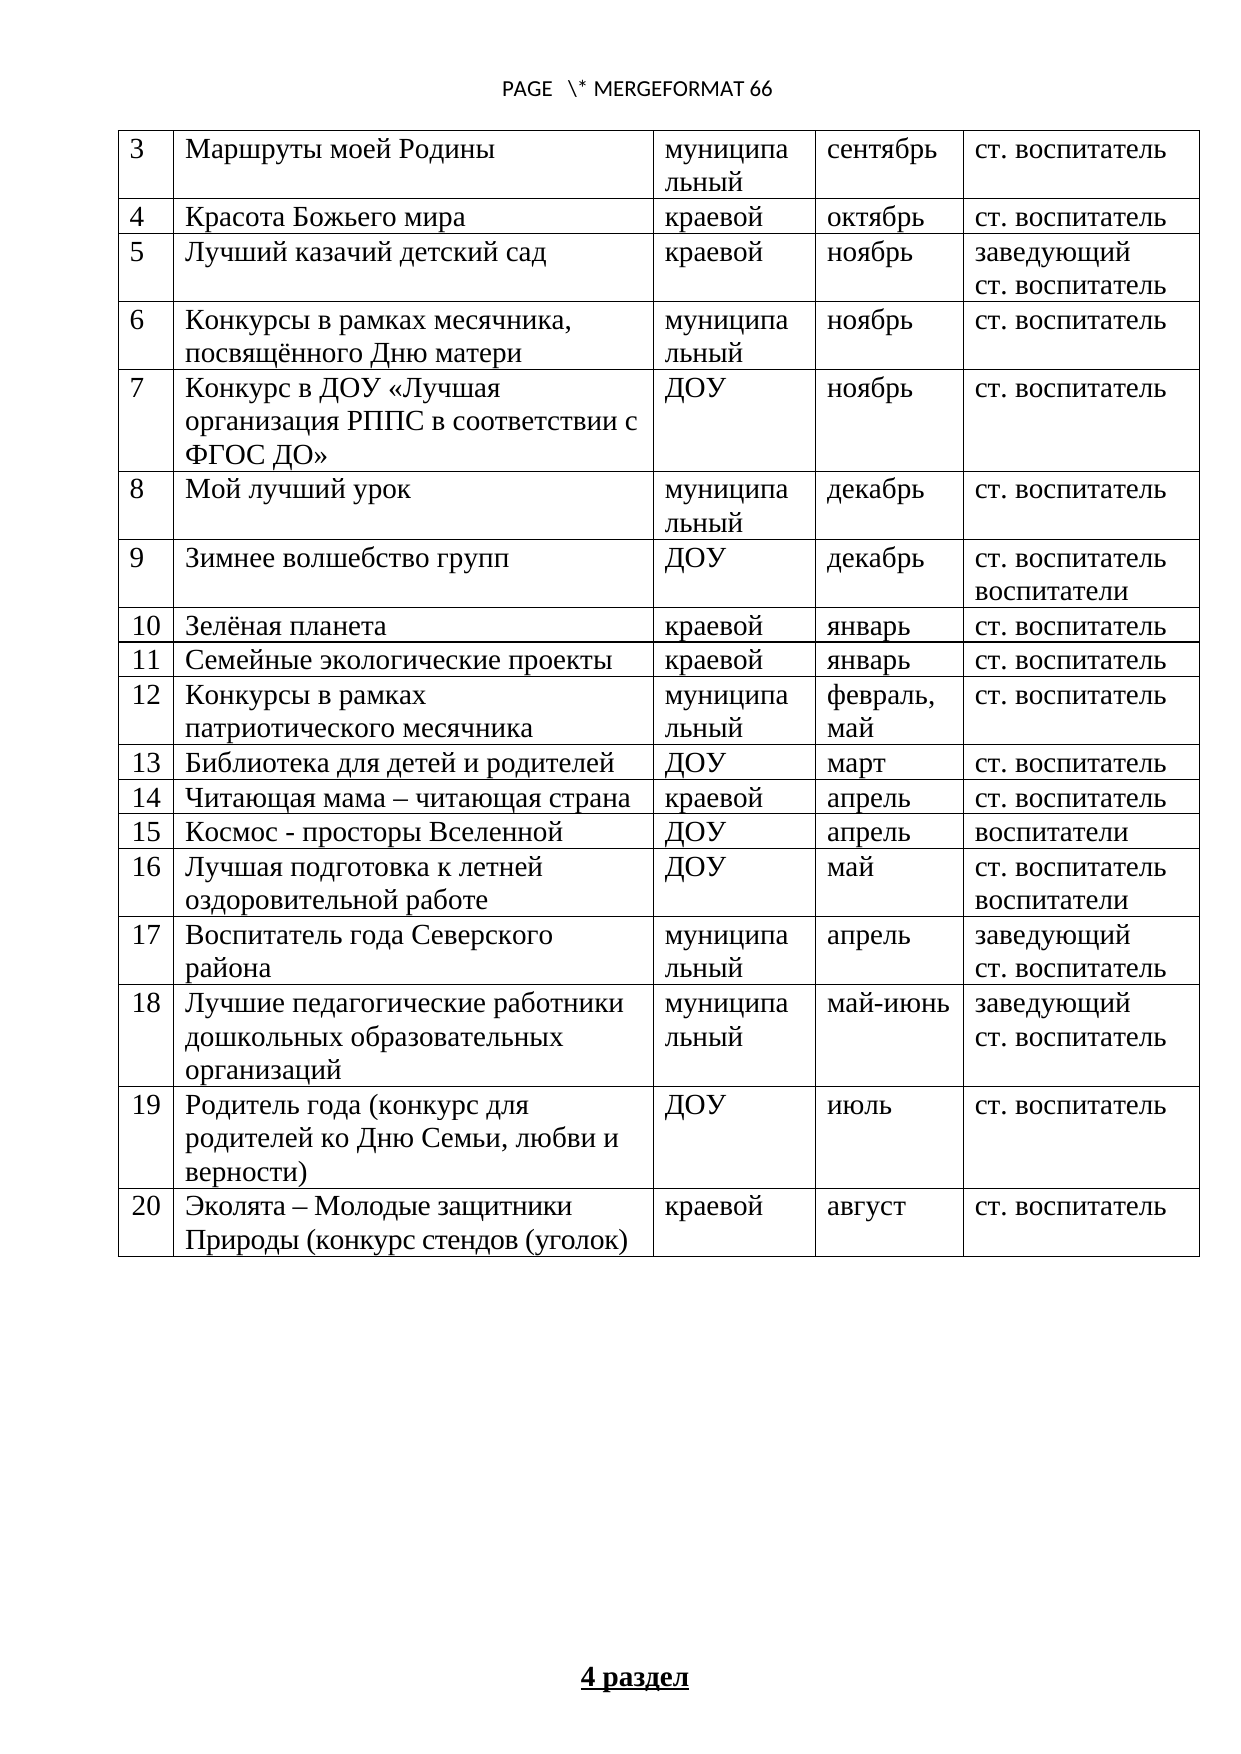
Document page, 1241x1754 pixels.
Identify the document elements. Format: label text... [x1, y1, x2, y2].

table_cell 6 [119, 302, 173, 369]
table_cell сентябрь [816, 131, 963, 198]
table_cell ДОУ [654, 540, 815, 607]
table_cell краевой [654, 199, 815, 233]
table_cell Красота Божьего мира [174, 199, 653, 233]
table_cell Библиотека для детей и родителей [174, 745, 653, 779]
table_cell Мой лучший урок [174, 472, 653, 539]
table_cell Лучшие педагогические работники дошкольных образовательных организаций [341, 985, 653, 1086]
table_cell ст. воспитатель воспитатели [964, 849, 1199, 916]
table_cell май [816, 849, 963, 916]
table_cell муниципа льный [654, 985, 815, 1086]
table_cell муниципа льный [654, 302, 815, 369]
table_cell 10 [119, 608, 173, 641]
table_cell март [816, 745, 963, 779]
table_cell 8 [119, 472, 173, 539]
text 4 раздел [118, 1659, 1152, 1693]
table_cell 13 [119, 745, 173, 779]
table_cell 12 [119, 677, 173, 744]
table_cell 3 [119, 131, 173, 198]
table_cell ДОУ [654, 1087, 815, 1187]
table_cell Зимнее волшебство групп [174, 540, 653, 607]
table_cell ст. воспитатель [964, 131, 1199, 198]
table_cell 20 [119, 1189, 173, 1256]
table_cell муниципа льный [654, 677, 815, 744]
table_cell Семейные экологические проекты [174, 643, 653, 676]
table_cell краевой [654, 608, 815, 641]
table_cell Лучший казачий детский сад [174, 234, 653, 301]
table_cell октябрь [816, 199, 963, 233]
table_cell краевой [654, 643, 815, 676]
table_cell заведующий ст. воспитатель [964, 234, 1199, 301]
table_cell заведующий ст. воспитатель [964, 917, 1199, 984]
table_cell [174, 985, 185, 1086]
table_cell Читающая мама – читающая страна [174, 780, 653, 813]
table_cell 16 [119, 849, 173, 916]
table_cell август [816, 1189, 963, 1256]
table_cell февраль, май [816, 677, 963, 744]
table_cell ст. воспитатель [964, 745, 1199, 779]
table_cell июль [816, 1087, 963, 1187]
table_cell ДОУ [654, 849, 815, 916]
table_cell Конкурсы в рамках патриотического месячника [174, 677, 653, 744]
table_cell Воспитатель года Северского района [174, 917, 653, 984]
table_cell январь [816, 643, 963, 676]
table_cell ноябрь [816, 370, 963, 471]
table_cell 7 [119, 370, 173, 471]
table_cell 14 [119, 780, 173, 813]
table_cell Лучшая подготовка к летней оздоровительной работе [174, 849, 653, 916]
table_cell апрель [816, 917, 963, 984]
table_cell ст. воспитатель [964, 643, 1199, 676]
table_cell 19 [119, 1087, 173, 1187]
table_cell Маршруты моей Родины [174, 131, 653, 198]
table_cell 5 [119, 234, 173, 301]
table_cell ст. воспитатель [964, 1189, 1199, 1256]
table_cell Зелёная планета [174, 608, 653, 641]
table_cell ст. воспитатель [964, 608, 1199, 641]
table_cell Эколята – Молодые защитники Природы (конкурс стендов (уголок) [174, 1189, 653, 1256]
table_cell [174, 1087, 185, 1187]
table_cell ст. воспитатель воспитатели [964, 540, 1199, 607]
table_cell ДОУ [654, 745, 815, 779]
table_cell Космос - просторы Вселенной [174, 814, 653, 848]
table_cell апрель [816, 780, 963, 813]
table_cell воспитатели [964, 814, 1199, 848]
table_cell Конкурсы в рамках месячника, посвящённого Дню матери [174, 302, 653, 369]
table_cell май-июнь [816, 985, 963, 1086]
table_cell 11 [119, 643, 173, 676]
table_cell муниципа льный [654, 472, 815, 539]
table_cell 9 [119, 540, 173, 607]
table_cell 18 [119, 985, 173, 1086]
table_cell ст. воспитатель [964, 199, 1199, 233]
table_cell апрель [816, 814, 963, 848]
table_cell ноябрь [816, 234, 963, 301]
table_cell муниципа льный [654, 917, 815, 984]
table_cell ст. воспитатель [964, 1087, 1199, 1187]
table_cell декабрь [816, 472, 963, 539]
table_cell ст. воспитатель [964, 472, 1199, 539]
table_cell краевой [654, 234, 815, 301]
table_cell ст. воспитатель [964, 302, 1199, 369]
table_cell муниципа льный [654, 131, 815, 198]
table_cell 15 [119, 814, 173, 848]
table_cell ноябрь [816, 302, 963, 369]
table_cell Конкурс в ДОУ «Лучшая организация РППС в соответствии с ФГОС ДО» [174, 370, 653, 471]
table_cell краевой [654, 780, 815, 813]
table_cell ст. воспитатель [964, 370, 1199, 471]
table_cell ДОУ [654, 370, 815, 471]
table_cell январь [816, 608, 963, 641]
table_cell Родитель года (конкурс для родителей ко Дню Семьи, любви и верности) [307, 1087, 653, 1187]
table_cell 17 [119, 917, 173, 984]
table_cell ст. воспитатель [964, 677, 1199, 744]
table_cell ст. воспитатель [964, 780, 1199, 813]
table_cell ДОУ [654, 814, 815, 848]
table_cell заведующий ст. воспитатель [964, 985, 1199, 1086]
table_cell краевой [654, 1189, 815, 1256]
table_cell декабрь [816, 540, 963, 607]
table_cell 4 [119, 199, 173, 233]
